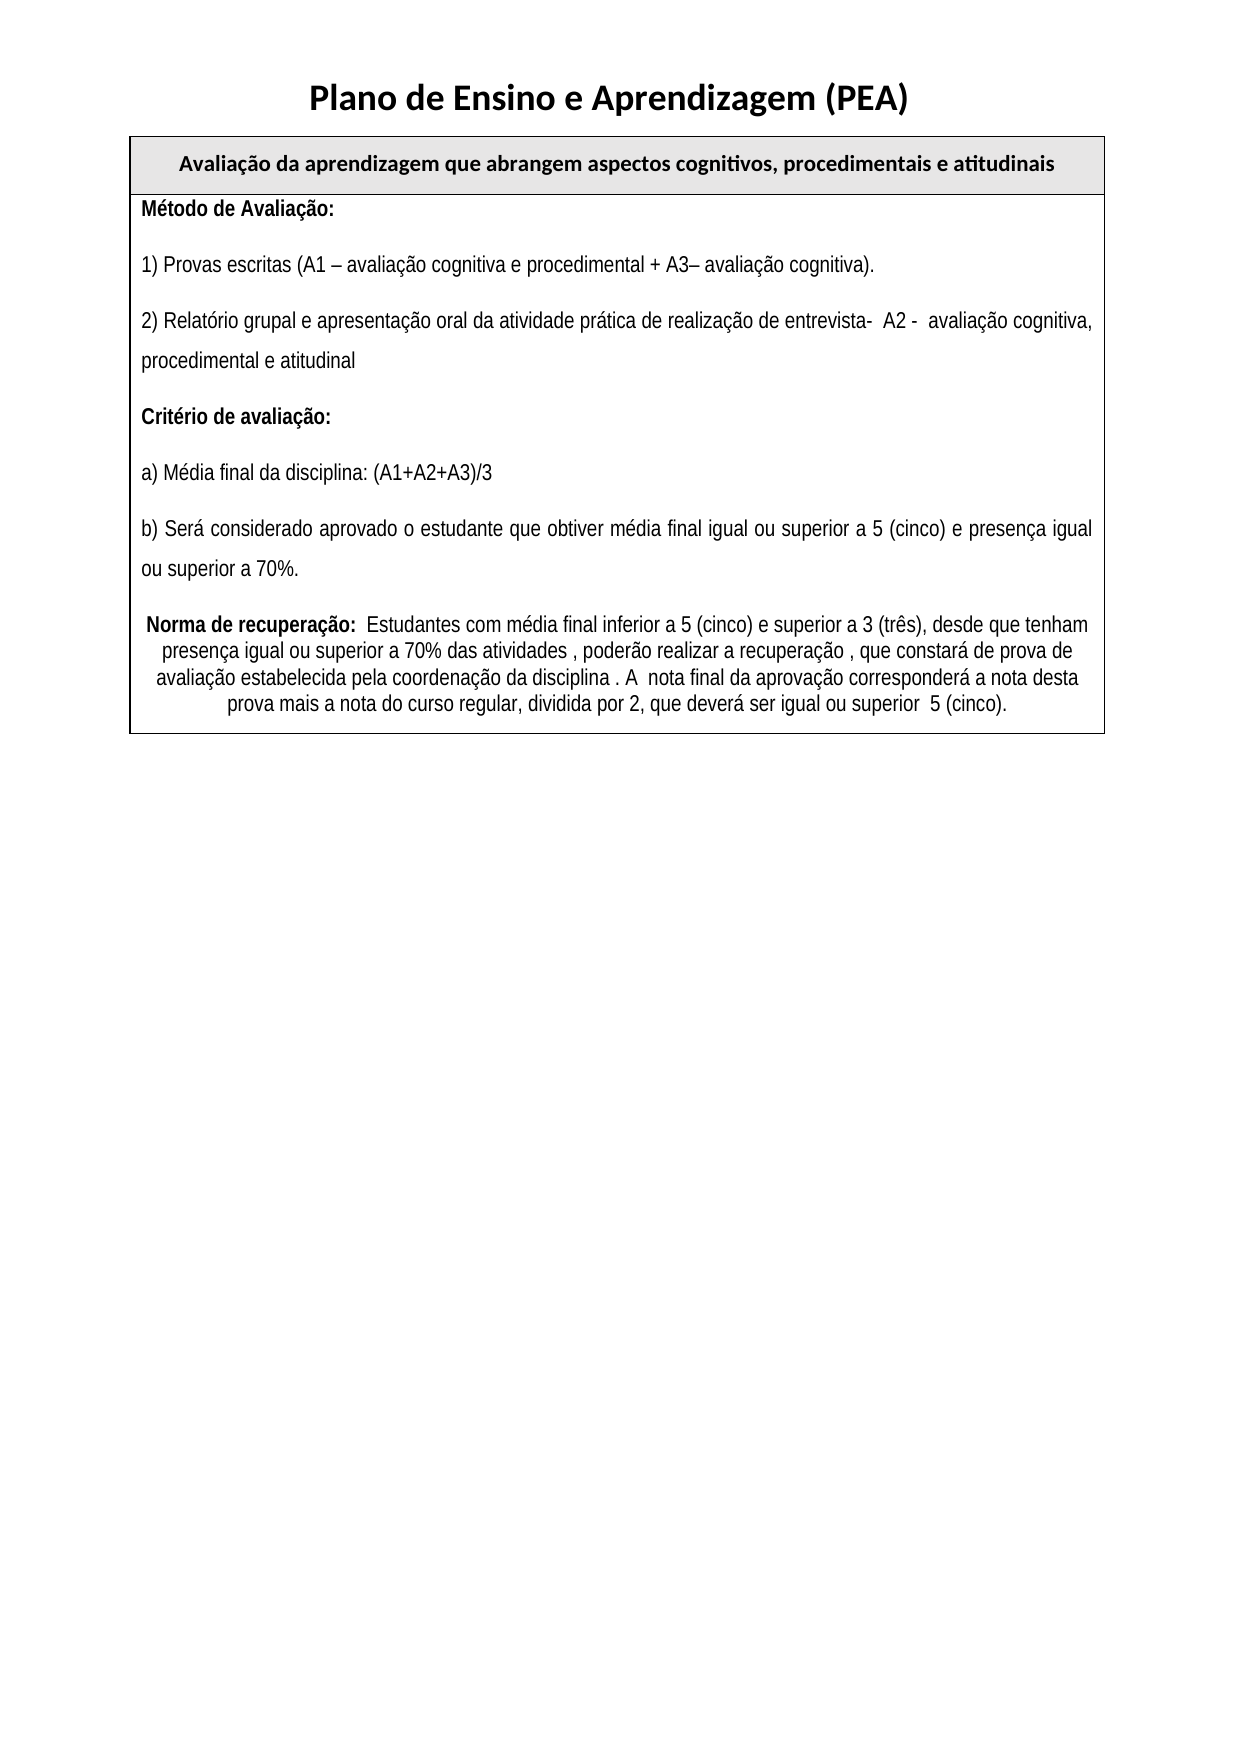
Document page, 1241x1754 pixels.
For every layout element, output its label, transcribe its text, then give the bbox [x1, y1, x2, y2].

table_header Avaliação da aprendizagem que abrangem aspectos cognitivos, procedimentais e atitudinais [131, 137, 1104, 194]
table_cell Método de Avaliação: 1) Provas escritas (A1 – avaliação cognitiva e procedimental + A3– avaliação cognitiva). 2) Relatório grupal e apresentação oral da atividade prática de realização de entrevista- A2 - avaliação cognitiva, procedimental e atitudinal Critério de avaliação: a) Média final da disciplina: (A1+A2+A3)/3 b) Será considerado aprovado o estudante que obtiver média final igual ou superior a 5 (cinco) e presença igual ou superior a 70%. Norma de recuperação: Estudantes com média final inferior a 5 (cinco) e superior a 3 (três), desde que tenham presença igual ou superior a 70% das atividades , poderão realizar a recuperação , que constará de prova de avaliação estabelecida pela coordenação da disciplina . A nota final da aprovação corresponderá a nota desta prova mais a nota do curso regular, dividida por 2, que deverá ser igual ou superior 5 (cinco). [131, 195, 1104, 733]
